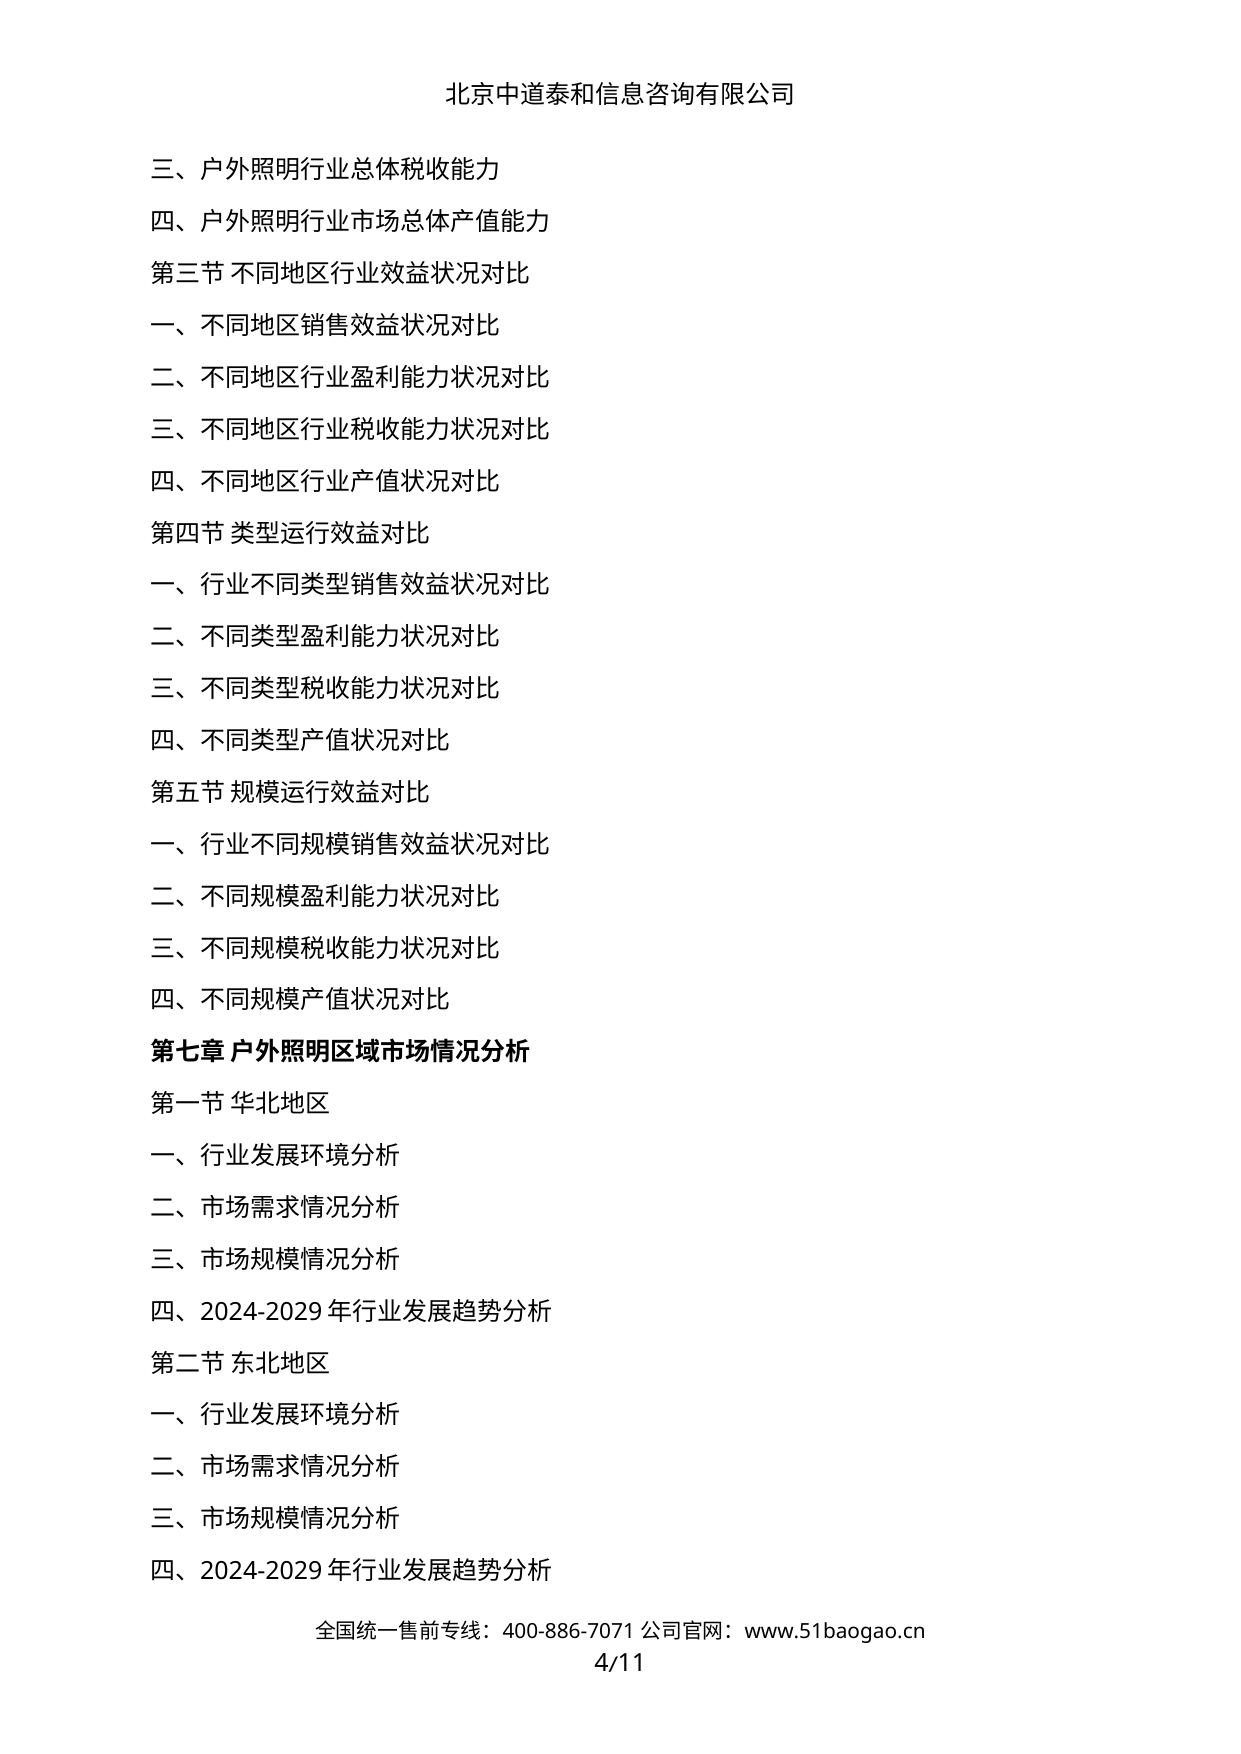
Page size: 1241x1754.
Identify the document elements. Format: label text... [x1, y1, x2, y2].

text 一、行业发展环境分析 [150, 1395, 1090, 1431]
text 三、不同类型税收能力状况对比 [150, 669, 1090, 705]
text 四、不同规模产值状况对比 [150, 980, 1090, 1016]
text 二、不同类型盈利能力状况对比 [150, 617, 1090, 653]
text 一、行业发展环境分析 [150, 1136, 1090, 1172]
text 四、不同类型产值状况对比 [150, 721, 1090, 757]
text 第三节 不同地区行业效益状况对比 [150, 254, 1090, 290]
text 三、市场规模情况分析 [150, 1239, 1090, 1276]
text 三、户外照明行业总体税收能力 [150, 150, 1090, 186]
text 二、不同规模盈利能力状况对比 [150, 876, 1090, 912]
text 第七章 户外照明区域市场情况分析 [150, 1032, 1090, 1068]
text 一、行业不同规模销售效益状况对比 [150, 824, 1090, 861]
text 第一节 华北地区 [150, 1084, 1090, 1120]
text 第五节 规模运行效益对比 [150, 772, 1090, 809]
text 二、市场需求情况分析 [150, 1447, 1090, 1483]
text 三、市场规模情况分析 [150, 1499, 1090, 1535]
text 二、市场需求情况分析 [150, 1187, 1090, 1224]
text 第二节 东北地区 [150, 1343, 1090, 1379]
text 二、不同地区行业盈利能力状况对比 [150, 357, 1090, 394]
text 四、2024-2029年行业发展趋势分析 [150, 1551, 1090, 1587]
text 一、不同地区销售效益状况对比 [150, 306, 1090, 342]
text 三、不同地区行业税收能力状况对比 [150, 409, 1090, 446]
text 三、不同规模税收能力状况对比 [150, 928, 1090, 964]
text 四、2024-2029年行业发展趋势分析 [150, 1291, 1090, 1327]
text 四、户外照明行业市场总体产值能力 [150, 202, 1090, 238]
text 第四节 类型运行效益对比 [150, 513, 1090, 549]
text 一、行业不同类型销售效益状况对比 [150, 565, 1090, 601]
text 四、不同地区行业产值状况对比 [150, 461, 1090, 497]
